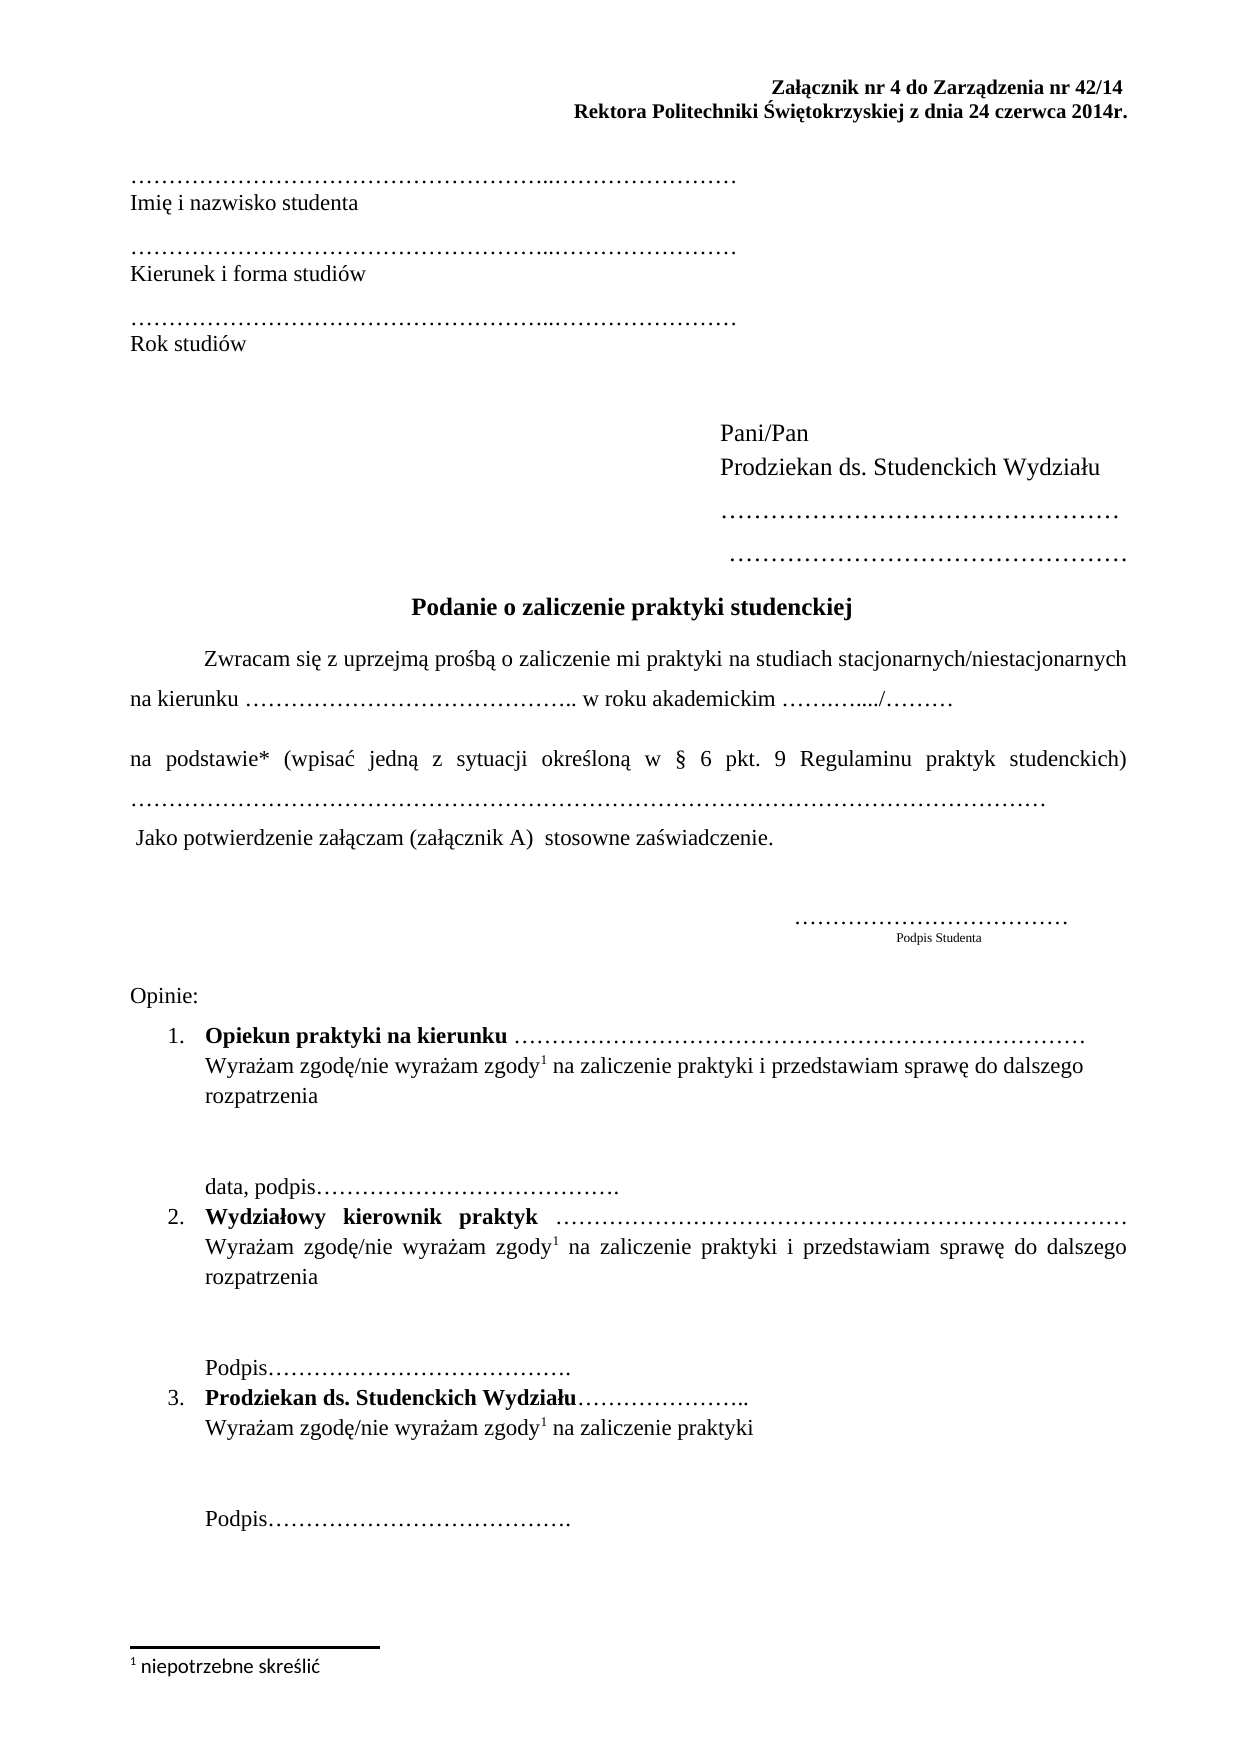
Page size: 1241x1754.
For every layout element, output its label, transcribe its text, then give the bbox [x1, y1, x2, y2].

list Wydziałowy kierownik praktyk ………………………………………………………………… Wyrażam zgodę/nie wyrażam zgody1 na zaliczenie praktyki i przedstawiam sprawę do dalszego rozpatrzenia [167, 1203, 1128, 1290]
list Podpis…………………………………. [205, 1475, 1128, 1531]
text Opinie: [130, 982, 1128, 1009]
text Jako potwierdzenie załączam (załącznik A) stosowne zaświadczenie. [130, 824, 1128, 851]
list Prodziekan ds. Studenckich Wydziału………………….. Wyrażam zgodę/nie wyrażam zgody1 na zaliczenie praktyki [167, 1384, 1128, 1441]
text na podstawie* (wpisać jedną z sytuacji określoną w § 6 pkt. 9 Regulaminu praktyk studenckich) ………………………………………………………………………………………………………… [130, 745, 1128, 811]
list data, podpis…………………………………. [205, 1143, 1128, 1199]
text ………………………………………… [130, 538, 1128, 567]
text Podanie o zaliczenie praktyki studenckiej [130, 592, 1128, 620]
text ……………………………… [130, 903, 1128, 929]
subtitle Załącznik nr 4 do Zarządzenia nr 42/14 Rektora Politechniki Świętokrzyskiej z dnia 24 czerwca 2014r. [130, 75, 1128, 123]
list Podpis…………………………………. [205, 1324, 1128, 1380]
table_cell Kierunek i forma studiów [119, 260, 750, 295]
table_cell ………………………………………………..…………………… [119, 295, 750, 330]
table_cell ………………………………………………..…………………… [119, 224, 750, 259]
table_cell Imię i nazwisko studenta [119, 189, 750, 224]
text ………………………………………… [130, 495, 1128, 523]
text Zwracam się z uprzejmą prośbą o zaliczenie mi praktyki na studiach stacjonarnych/niestacjonarnych na kierunku …………………………………….. w roku akademickim …….…..../……… [130, 646, 1128, 711]
text Podpis Studenta [130, 929, 1128, 956]
text Pani/Pan [130, 418, 1128, 447]
list Opiekun praktyki na kierunku ………………………………………………………………… Wyrażam zgodę/nie wyrażam zgody na zaliczenie praktyki i przedstawiam sprawę do dalszego rozpatrzenia [167, 1022, 1128, 1108]
table_cell Rok studiów [119, 330, 750, 366]
text Prodziekan ds. Studenckich Wydziału [130, 452, 1128, 480]
table_header ………………………………………………..…………………… [119, 153, 750, 189]
